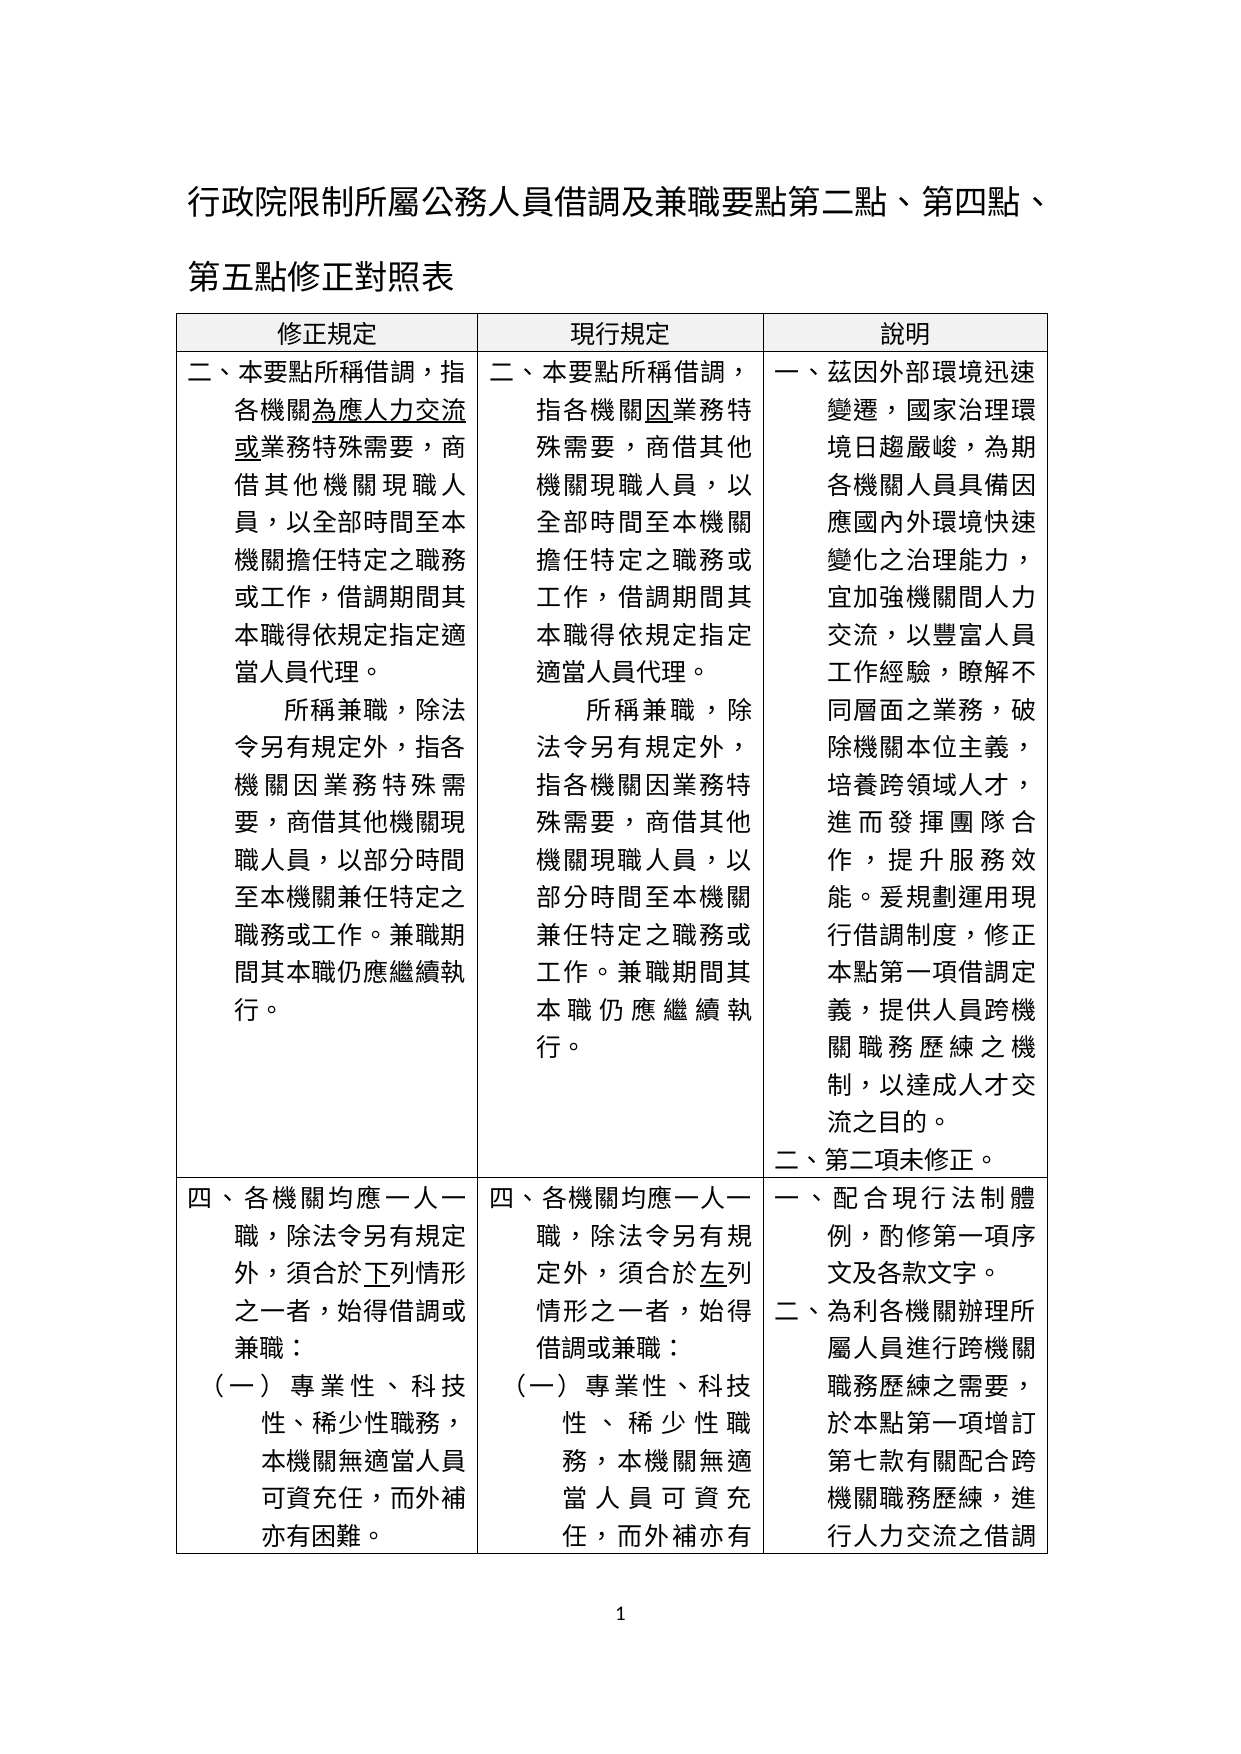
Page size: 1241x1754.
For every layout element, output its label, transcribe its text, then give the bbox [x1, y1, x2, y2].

table_header 說明 [764, 314, 1047, 351]
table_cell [764, 1178, 1047, 1553]
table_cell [478, 1178, 763, 1553]
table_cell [177, 1178, 477, 1553]
table_cell 一、茲因外部環境迅速變遷，國家治理環境日趨嚴峻，為期各機關人員具備因應國內外環境快速變化之治理能力，宜加強機關間人力交流，以豐富人員工作經驗，瞭解不同層面之業務，破除機關本位主義，培養跨領域人才，進而發揮團隊合作，提升服務效能。爰規劃運用現行借調制度，修正本點第一項借調定義，提供人員跨機關職務歷練之機制，以達成人才交流之目的。 二、第二項未修正。 [764, 352, 1047, 1177]
table_header 現行規定 [478, 314, 763, 351]
table_cell 二、本要點所稱借調，指各機關因業務特殊需要，商借其他機關現職人員，以全部時間至本機關擔任特定之職務或工作，借調期間其本職得依規定指定適當人員代理。 所稱兼職，除法令另有規定外，指各機關因業務特殊需要，商借其他機關現職人員，以部分時間至本機關兼任特定之職務或工作。兼職期間其本職仍應繼續執行。 [478, 352, 763, 1177]
table_header 修正規定 [177, 314, 477, 351]
text 行政院限制所屬公務人員借調及兼職要點第二點、第四點、第五點修正對照表 [187, 162, 1053, 312]
table_cell 二、本要點所稱借調，指各機關為應人力交流或業務特殊需要，商借其他機關現職人員，以全部時間至本機關擔任特定之職務或工作，借調期間其本職得依規定指定適當人員代理。 所稱兼職，除法令另有規定外，指各機關因業務特殊需要，商借其他機關現職人員，以部分時間至本機關兼任特定之職務或工作。兼職期間其本職仍應繼續執行。 [177, 352, 477, 1177]
